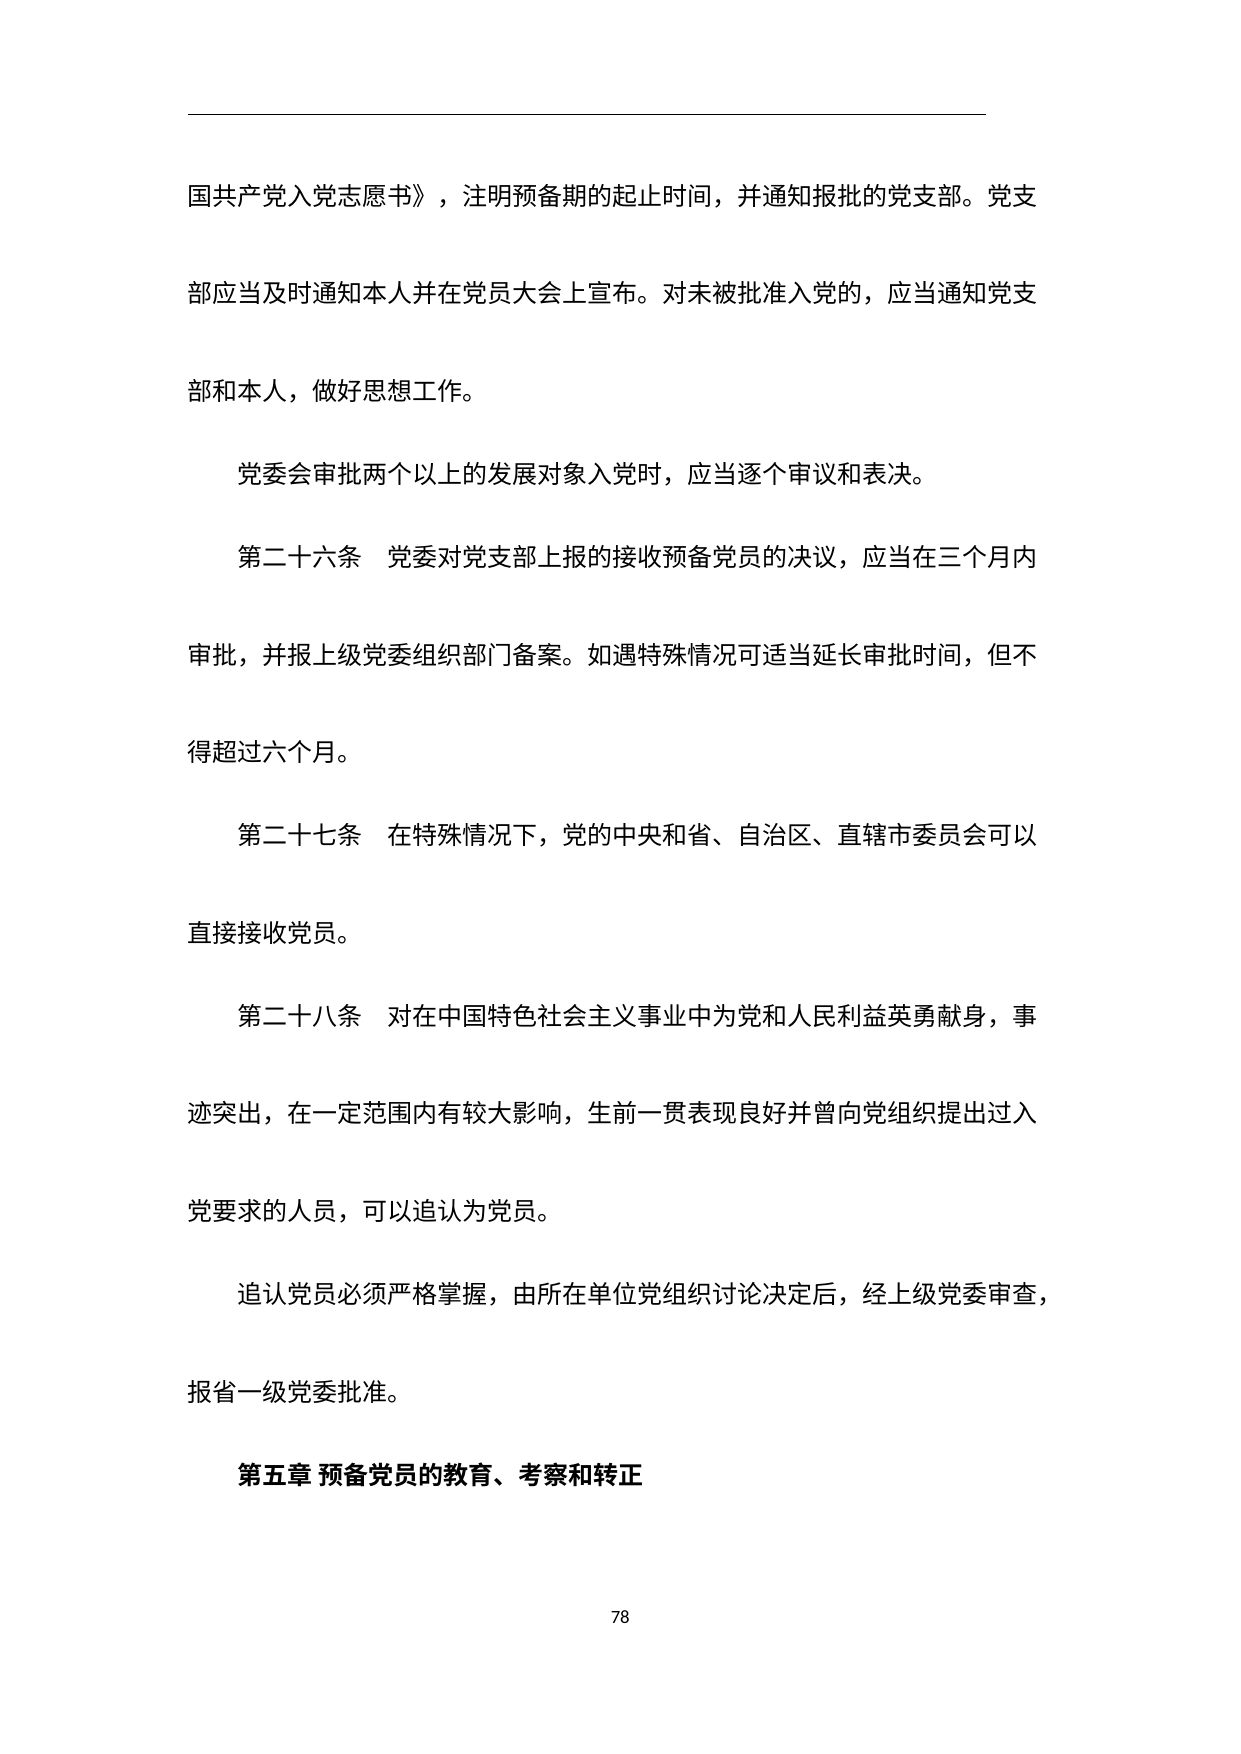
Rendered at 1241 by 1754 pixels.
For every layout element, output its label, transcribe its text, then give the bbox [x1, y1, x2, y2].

text 第二十七条 在特殊情况下，党的中央和省、自治区、直辖市委员会可以直接接收党员。 [187, 801, 1053, 964]
text 第二十六条 党委对党支部上报的接收预备党员的决议，应当在三个月内审批，并报上级党委组织部门备案。如遇特殊情况可适当延长审批时间，但不得超过六个月。 [187, 523, 1053, 783]
text 追认党员必须严格掌握，由所在单位党组织讨论决定后，经上级党委审查，报省一级党委批准。 [187, 1260, 1053, 1423]
text 第二十八条 对在中国特色社会主义事业中为党和人民利益英勇献身，事迹突出，在一定范围内有较大影响，生前一贯表现良好并曾向党组织提出过入党要求的人员，可以追认为党员。 [187, 982, 1053, 1242]
text 党委会审批两个以上的发展对象入党时，应当逐个审议和表决。 [187, 440, 1053, 505]
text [187, 162, 1053, 422]
text 第五章 预备党员的教育、考察和转正 [187, 1441, 1053, 1506]
